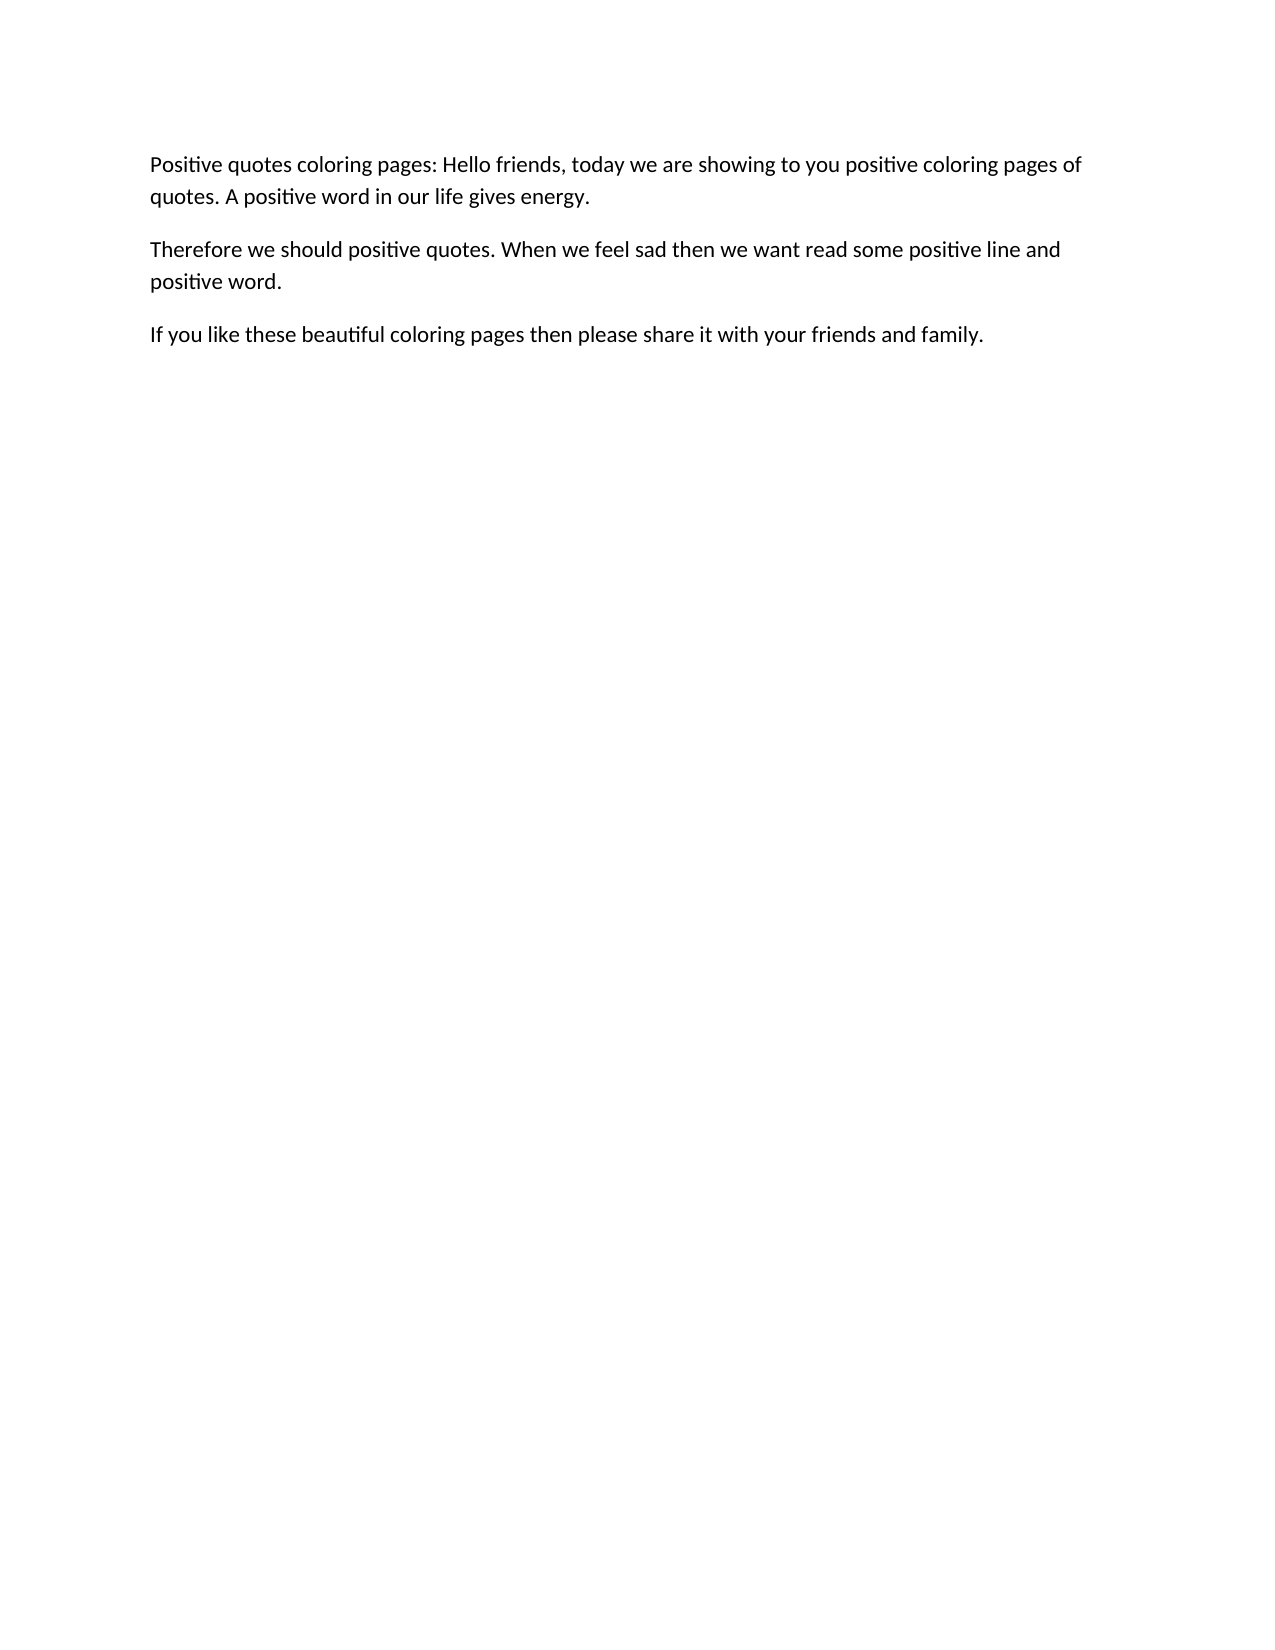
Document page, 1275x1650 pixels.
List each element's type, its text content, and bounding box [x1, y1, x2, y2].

text Therefore we should positive quotes. When we feel sad then we want read some positive line and positive word. [150, 235, 1125, 295]
text If you like these beautiful coloring pages then please share it with your friends and family. [150, 320, 1125, 348]
text Positive quotes coloring pages: Hello friends, today we are showing to you positive coloring pages of quotes. A positive word in our life gives energy. [150, 150, 1125, 210]
